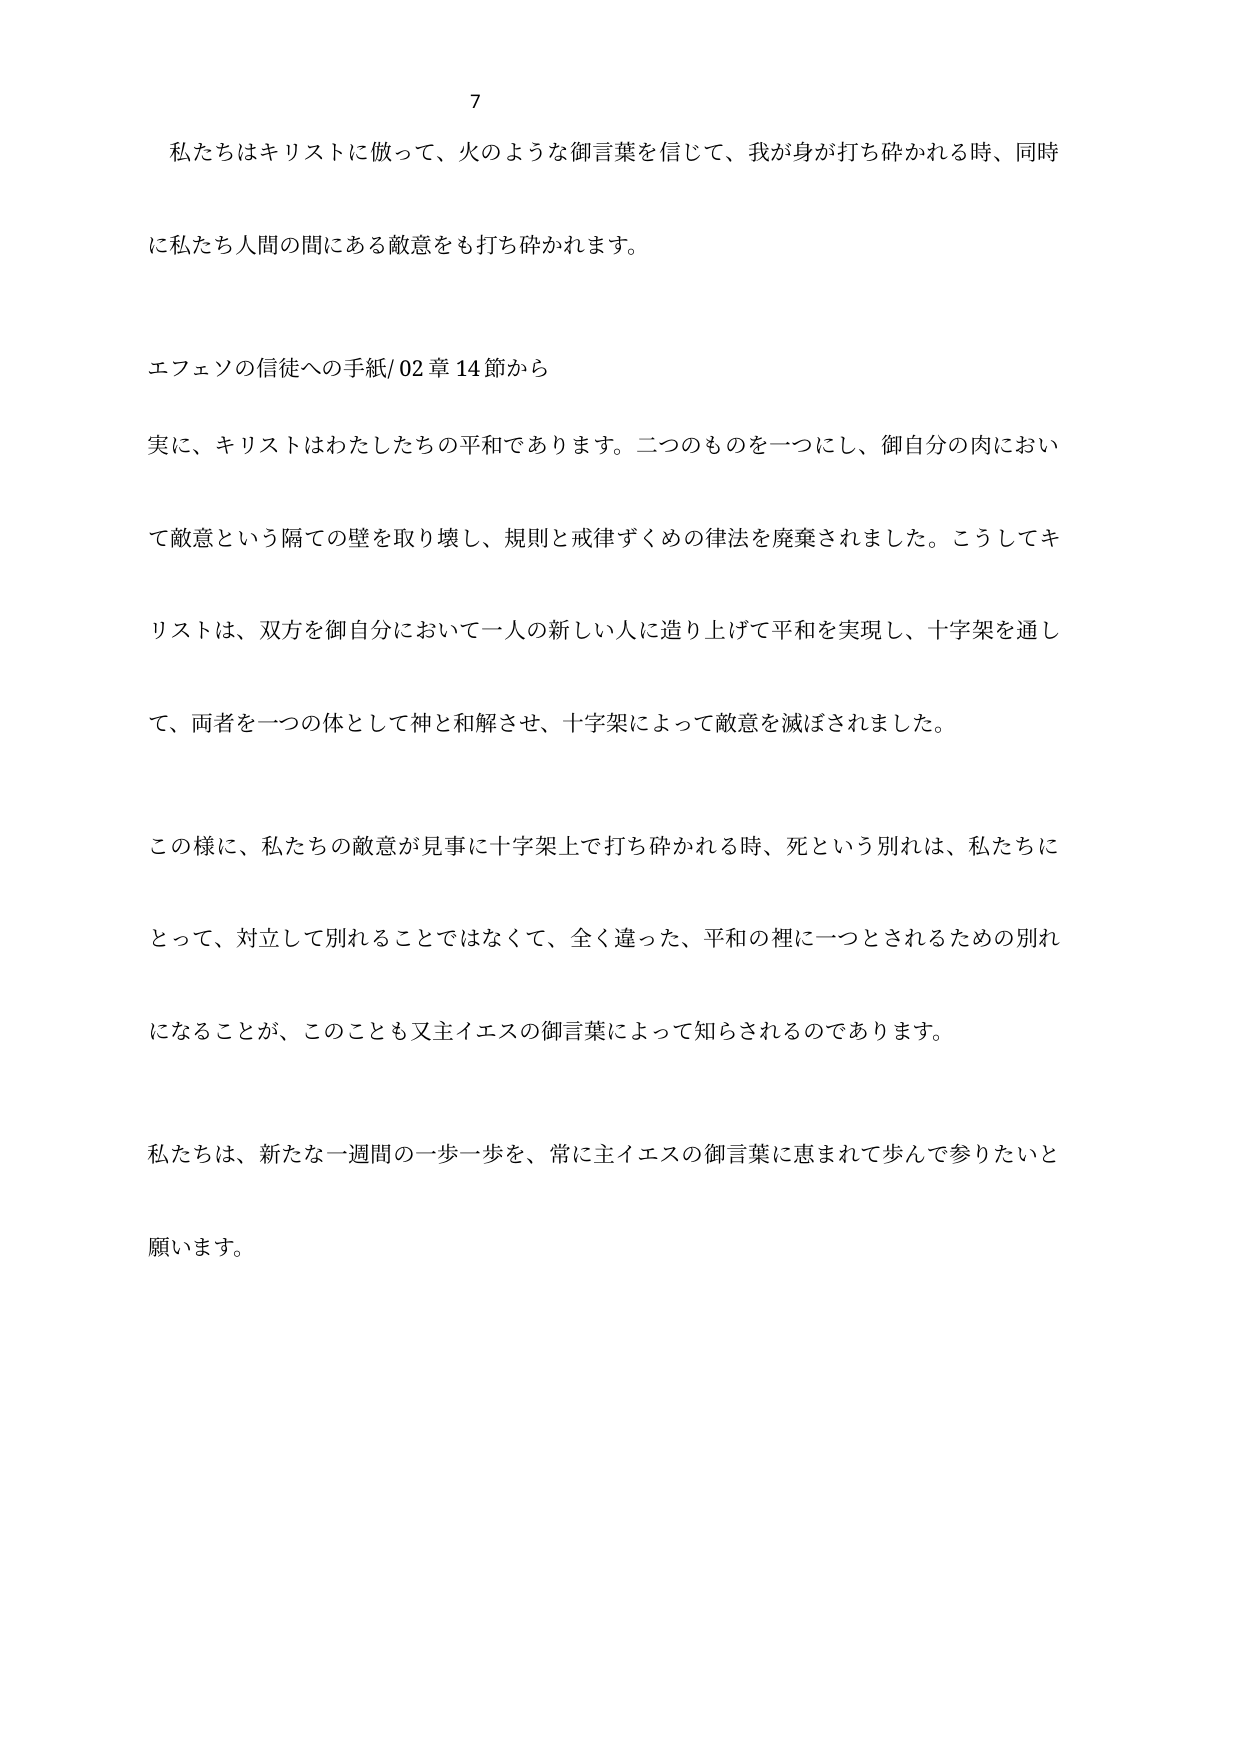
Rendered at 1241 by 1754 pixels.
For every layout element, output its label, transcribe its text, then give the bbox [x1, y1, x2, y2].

text 実に、キリストはわたしたちの平和であります。二つのものを一つにし、御自分の肉において敵意という隔ての壁を取り壊し、規則と戒律ずくめの律法を廃棄されました。こうしてキリストは、双方を御自分において一人の新しい人に造り上げて平和を実現し、十字架を通して、両者を一つの体として神と和解させ、十字架によって敵意を滅ぼされました。 [148, 413, 1063, 753]
text この様に、私たちの敵意が見事に十字架上で打ち砕かれる時、死という別れは、私たちにとって、対立して別れることではなくて、全く違った、平和の裡に一つとされるための別れになることが、このことも又主イエスの御言葉によって知らされるのであります。 [148, 814, 1063, 1061]
text 私たちは、新たな一週間の一歩一歩を、常に主イエスの御言葉に恵まれて歩んで参りたいと願います。 [148, 1122, 1063, 1276]
text エフェソの信徒への手紙/ 02章 14節から [148, 336, 1063, 398]
text 私たちはキリストに倣って、火のような御言葉を信じて、我が身が打ち砕かれる時、同時に私たち人間の間にある敵意をも打ち砕かれます。 [148, 120, 1063, 274]
